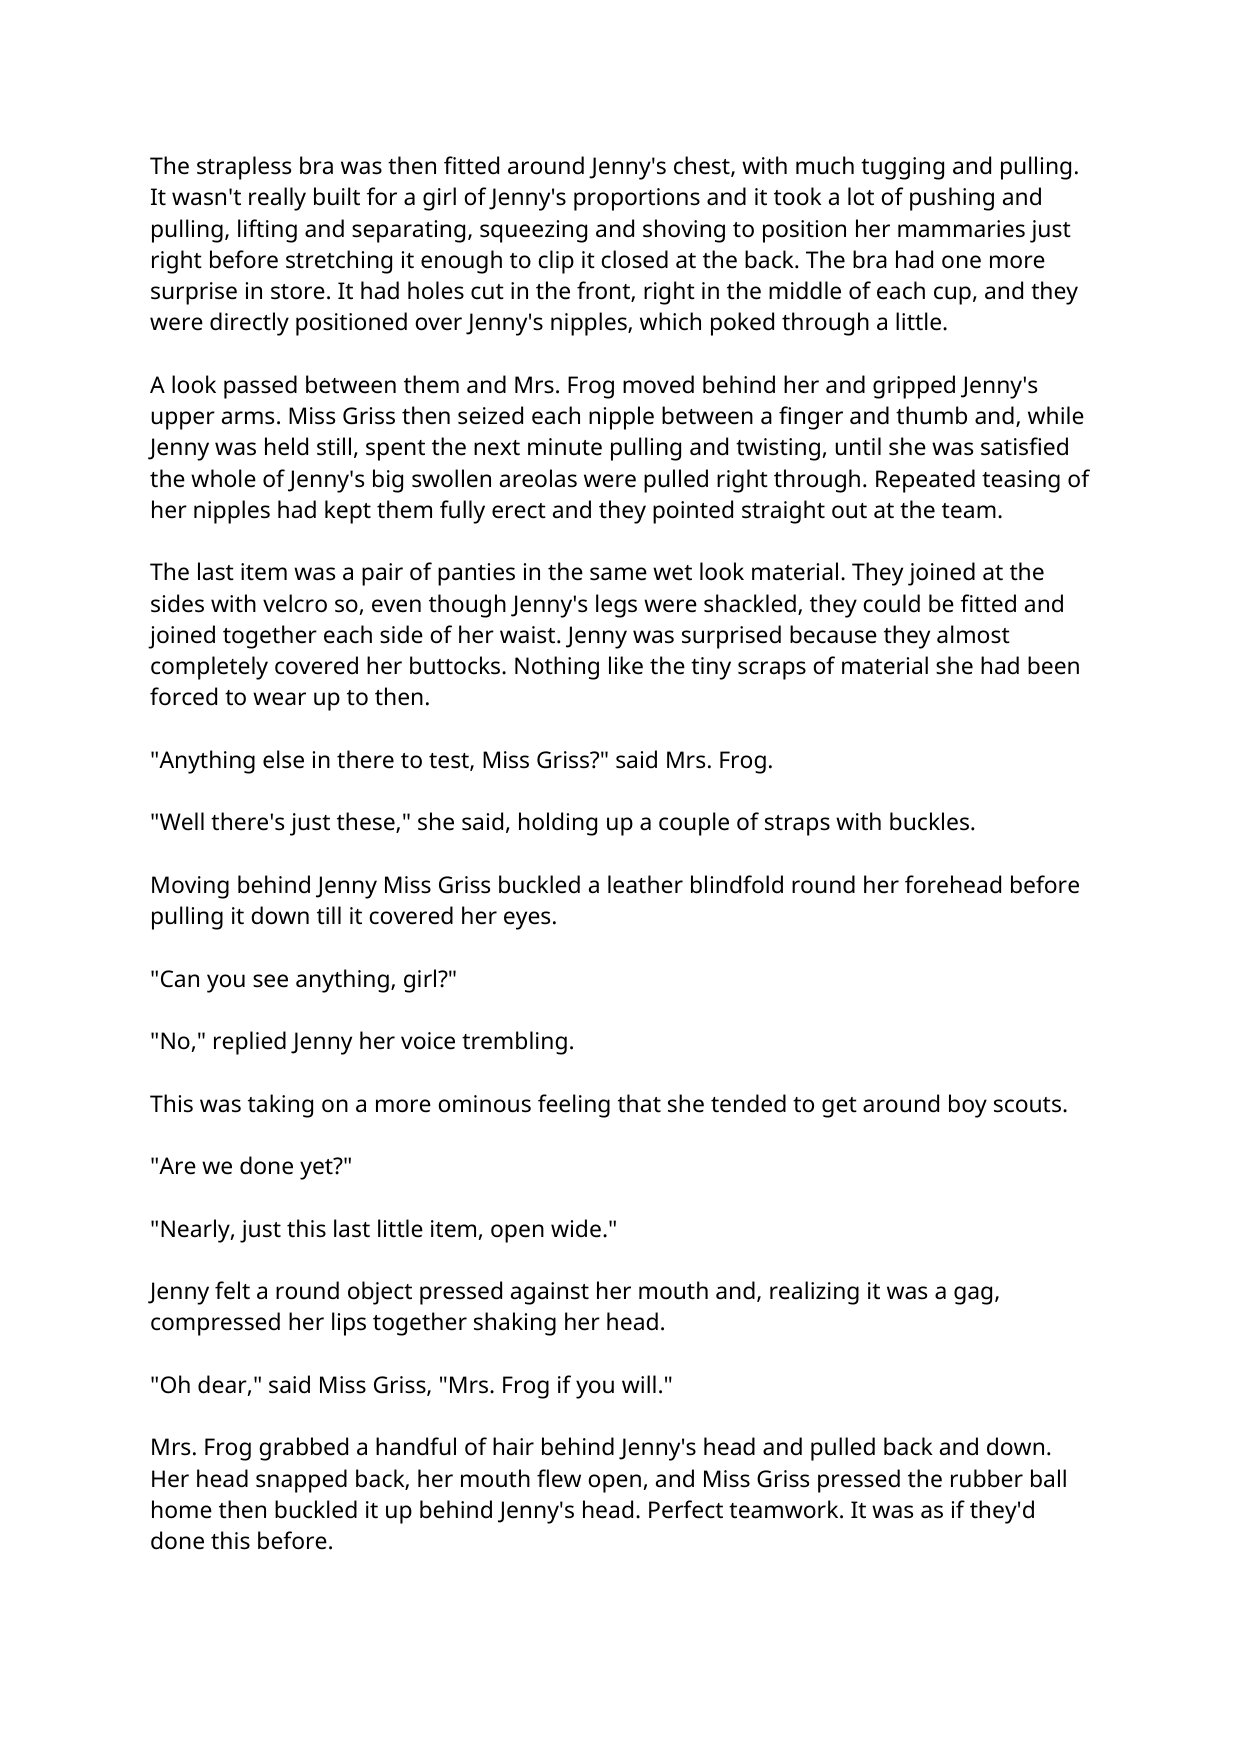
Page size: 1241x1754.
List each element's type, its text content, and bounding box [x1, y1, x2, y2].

text "Oh dear," said Miss Griss, "Mrs. Frog if you will." [150, 1369, 1090, 1400]
text "Well there's just these," she said, holding up a couple of straps with buckles. [150, 806, 1090, 837]
text "Are we done yet?" [150, 1150, 1090, 1181]
text This was taking on a more ominous feeling that she tended to get around boy scouts. [150, 1087, 1090, 1119]
text "Can you see anything, girl?" [150, 962, 1090, 994]
text "Nearly, just this last little item, open wide." [150, 1212, 1090, 1244]
text A look passed between them and Mrs. Frog moved behind her and gripped Jenny's upper arms. Miss Griss then seized each nipple between a finger and thumb and, while Jenny was held still, spent the next minute pulling and twisting, until she was satisfied the whole of Jenny's big swollen areolas were pulled right through. Repeated teasing of her nipples had kept them fully erect and they pointed straight out at the team. [150, 369, 1090, 525]
text Moving behind Jenny Miss Griss buckled a leather blindfold round her forehead before pulling it down till it covered her eyes. [150, 869, 1090, 931]
text The last item was a pair of panties in the same wet look material. They joined at the sides with velcro so, even though Jenny's legs were shackled, they could be fitted and joined together each side of her waist. Jenny was surprised because they almost completely covered her buttocks. Nothing like the tiny scraps of material she had been forced to wear up to then. [150, 556, 1090, 712]
text "Anything else in there to test, Miss Griss?" said Mrs. Frog. [150, 744, 1090, 775]
text Mrs. Frog grabbed a handful of hair behind Jenny's head and pulled back and down. Her head snapped back, her mouth flew open, and Miss Griss pressed the rubber ball home then buckled it up behind Jenny's head. Perfect teamwork. It was as if they'd done this before. [150, 1431, 1090, 1556]
text "No," replied Jenny her voice trembling. [150, 1025, 1090, 1056]
text The strapless bra was then fitted around Jenny's chest, with much tugging and pulling. It wasn't really built for a girl of Jenny's proportions and it took a lot of pushing and pulling, lifting and separating, squeezing and shoving to position her mammaries just right before stretching it enough to clip it closed at the back. The bra had one more surprise in store. It had holes cut in the front, right in the middle of each cup, and they were directly positioned over Jenny's nipples, which poked through a little. [150, 150, 1090, 337]
text Jenny felt a round object pressed against her mouth and, realizing it was a gag, compressed her lips together shaking her head. [150, 1275, 1090, 1337]
